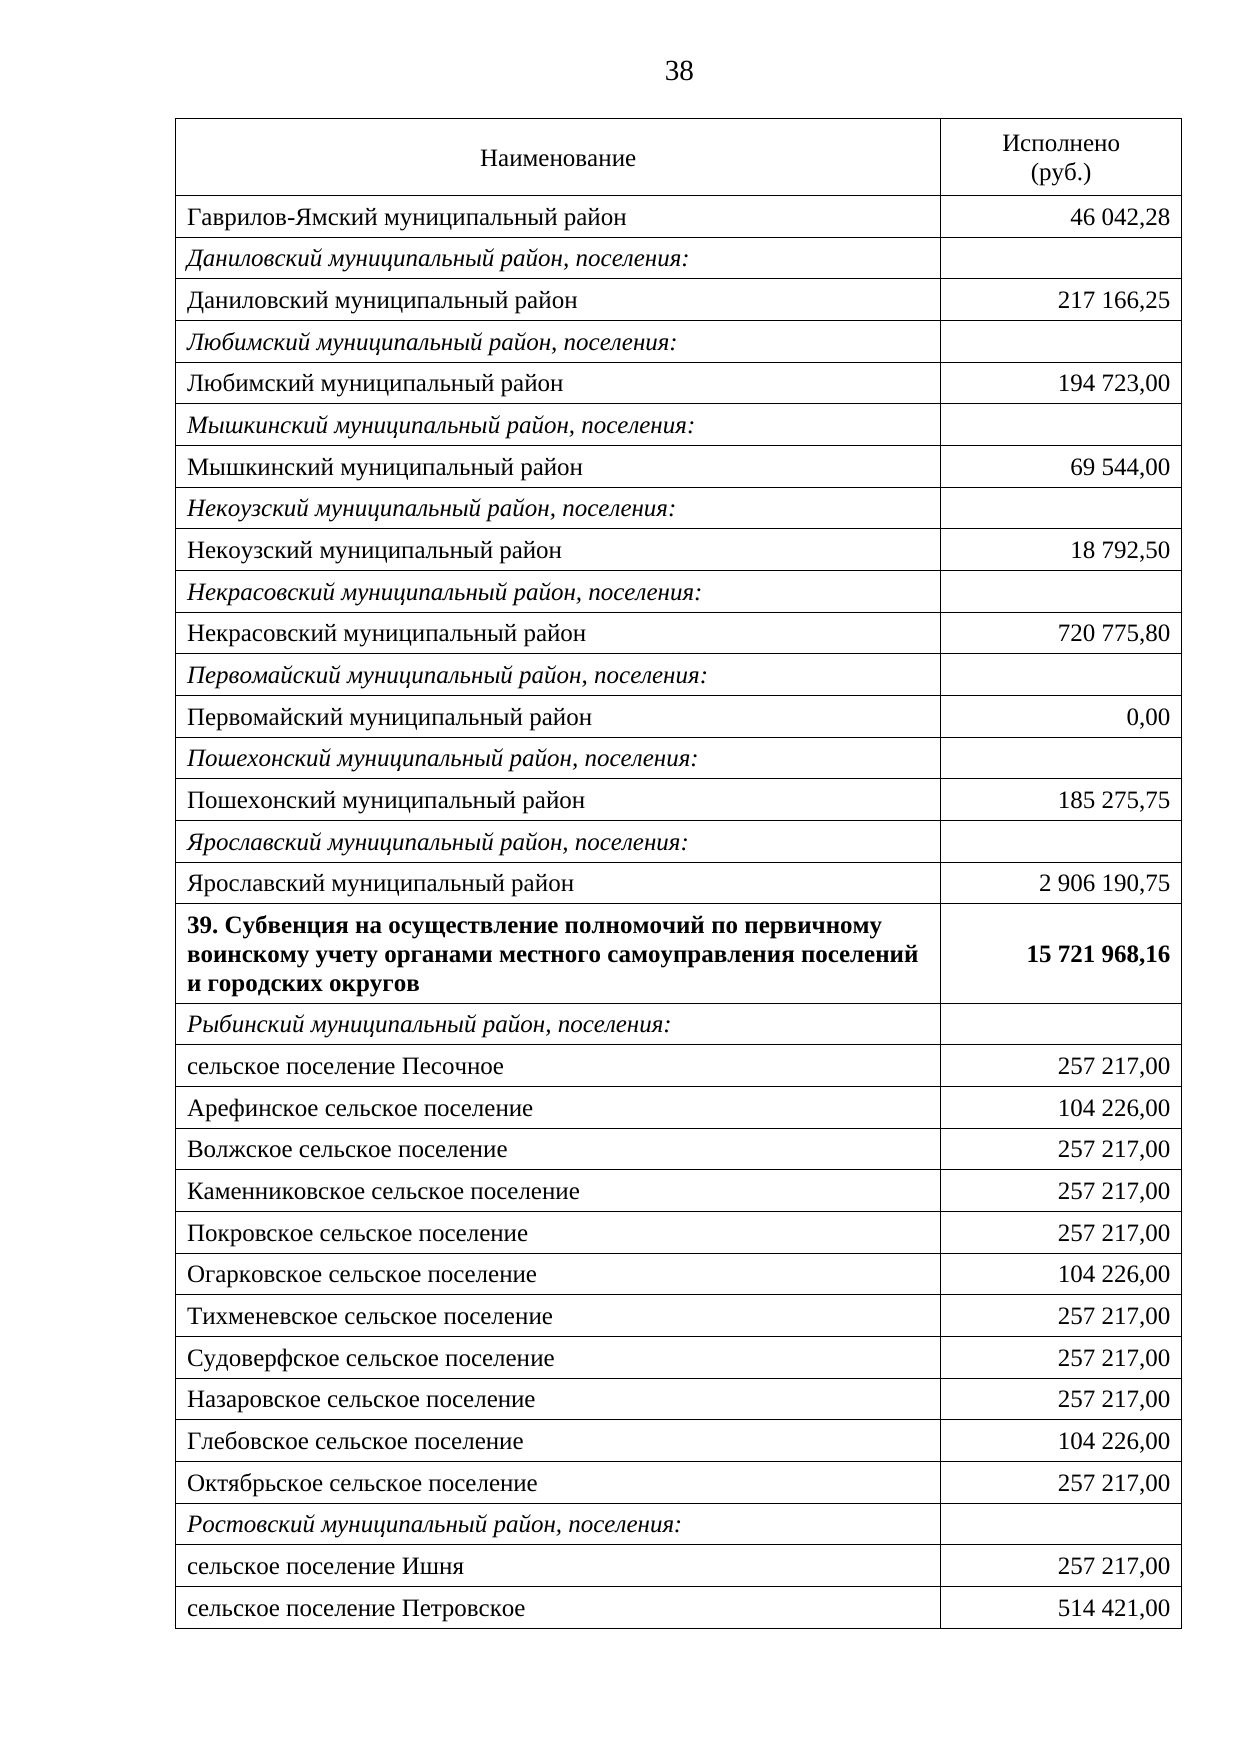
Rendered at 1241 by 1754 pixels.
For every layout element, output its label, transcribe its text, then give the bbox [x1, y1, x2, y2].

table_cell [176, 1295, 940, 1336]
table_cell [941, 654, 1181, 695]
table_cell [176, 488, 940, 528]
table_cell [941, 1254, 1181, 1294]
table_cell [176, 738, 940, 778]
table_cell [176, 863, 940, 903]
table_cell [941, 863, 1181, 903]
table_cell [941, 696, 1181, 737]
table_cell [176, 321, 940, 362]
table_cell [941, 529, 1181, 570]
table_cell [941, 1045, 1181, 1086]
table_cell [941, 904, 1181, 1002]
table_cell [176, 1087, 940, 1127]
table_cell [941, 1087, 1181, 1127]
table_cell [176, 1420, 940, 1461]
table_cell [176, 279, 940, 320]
table_header Исполнено (руб.) [941, 119, 1181, 195]
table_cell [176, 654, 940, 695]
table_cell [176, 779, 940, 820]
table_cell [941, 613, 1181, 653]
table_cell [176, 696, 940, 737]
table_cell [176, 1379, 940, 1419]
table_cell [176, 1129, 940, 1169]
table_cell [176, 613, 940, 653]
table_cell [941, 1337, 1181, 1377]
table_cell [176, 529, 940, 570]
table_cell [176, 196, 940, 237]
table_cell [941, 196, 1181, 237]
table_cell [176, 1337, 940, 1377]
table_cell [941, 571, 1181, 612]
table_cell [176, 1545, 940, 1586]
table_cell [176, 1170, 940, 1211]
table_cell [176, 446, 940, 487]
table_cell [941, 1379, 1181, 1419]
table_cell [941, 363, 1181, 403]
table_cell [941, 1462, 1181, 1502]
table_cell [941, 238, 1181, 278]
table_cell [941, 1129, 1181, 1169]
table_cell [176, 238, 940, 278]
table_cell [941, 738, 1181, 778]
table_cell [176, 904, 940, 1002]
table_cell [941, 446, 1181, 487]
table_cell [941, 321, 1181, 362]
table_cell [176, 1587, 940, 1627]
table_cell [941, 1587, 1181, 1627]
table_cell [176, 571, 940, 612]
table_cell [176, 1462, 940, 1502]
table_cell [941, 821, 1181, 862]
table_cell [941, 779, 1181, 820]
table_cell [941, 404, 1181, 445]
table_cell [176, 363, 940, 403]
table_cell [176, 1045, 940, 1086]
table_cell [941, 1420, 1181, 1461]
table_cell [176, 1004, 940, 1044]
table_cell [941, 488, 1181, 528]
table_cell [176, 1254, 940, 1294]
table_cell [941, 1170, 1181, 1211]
table_header Наименование [176, 119, 940, 195]
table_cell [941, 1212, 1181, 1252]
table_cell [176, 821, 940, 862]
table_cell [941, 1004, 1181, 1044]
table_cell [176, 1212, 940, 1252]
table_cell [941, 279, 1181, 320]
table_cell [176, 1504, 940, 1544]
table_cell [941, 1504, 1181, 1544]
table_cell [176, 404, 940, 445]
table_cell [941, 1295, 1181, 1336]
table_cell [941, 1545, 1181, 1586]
